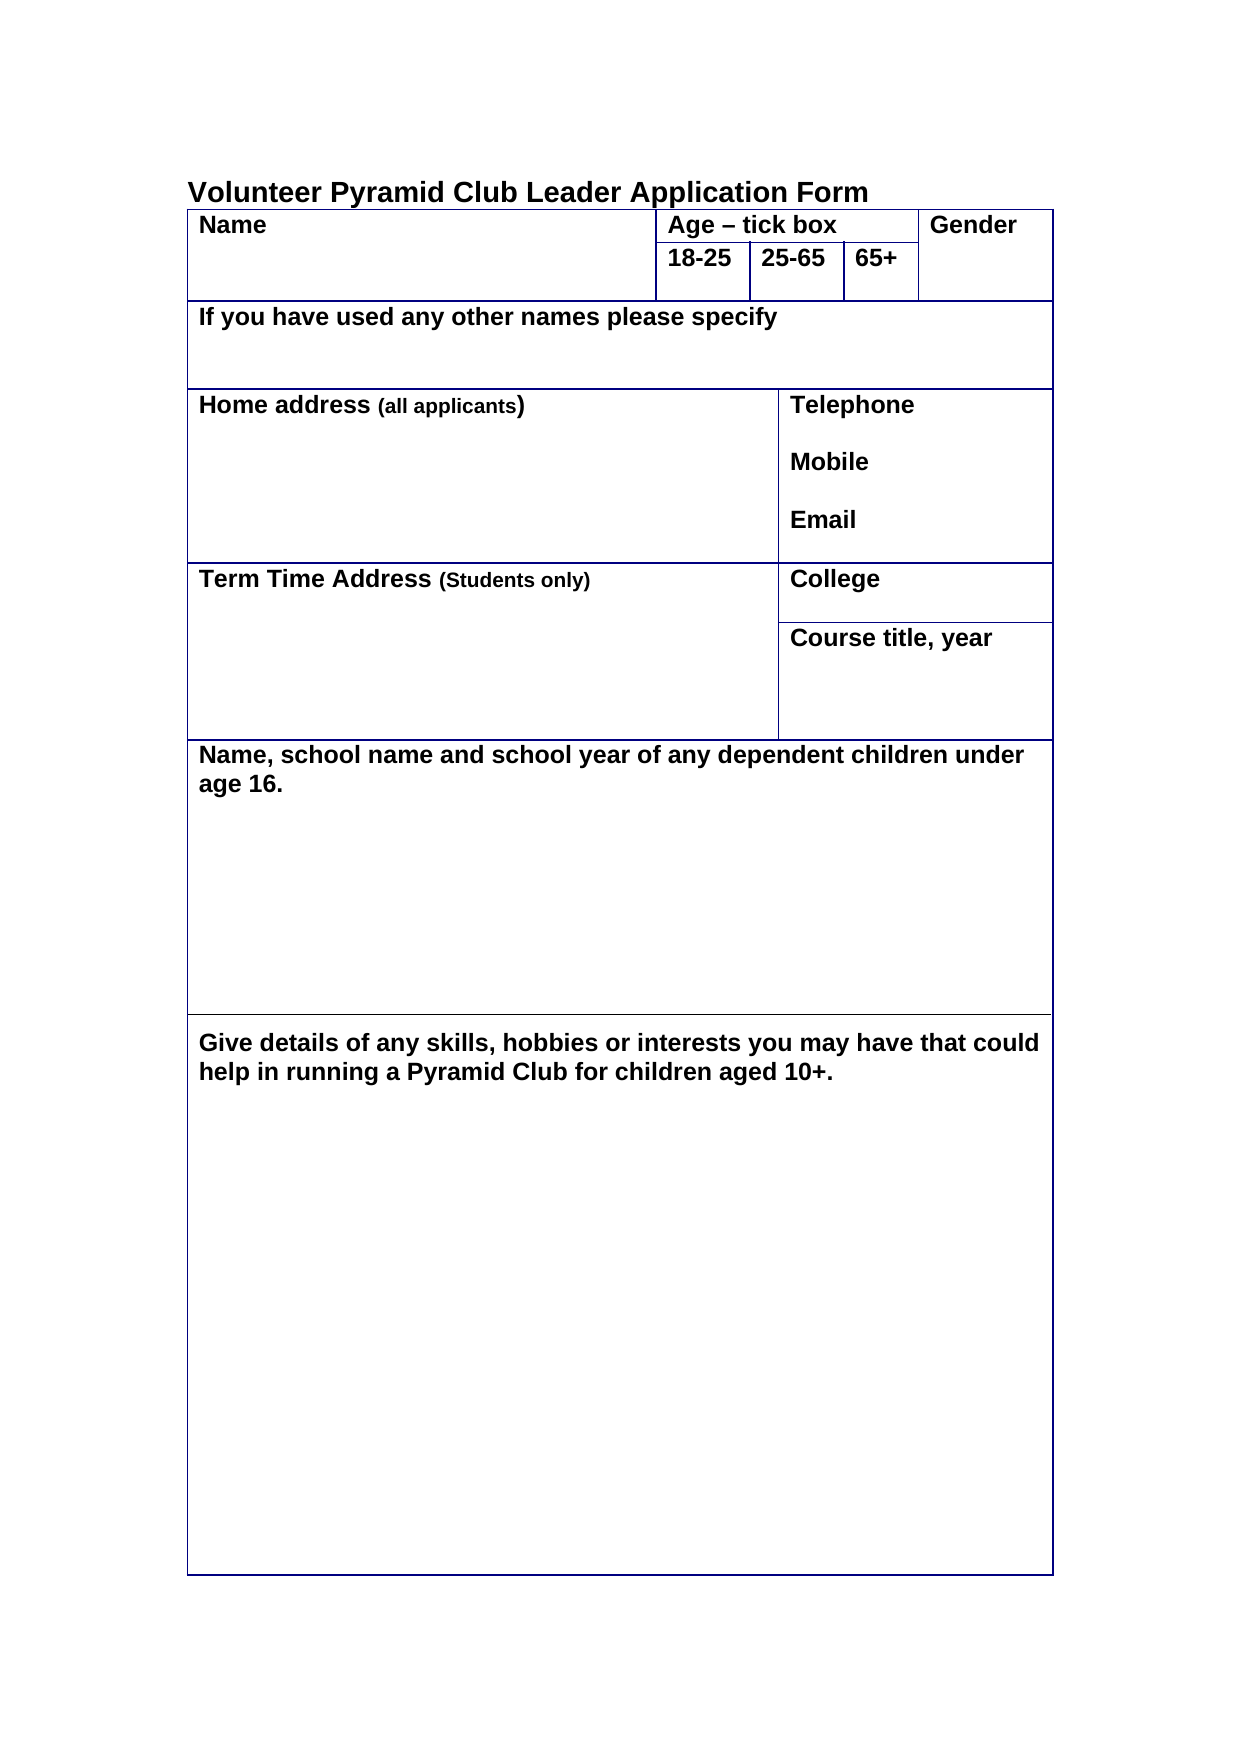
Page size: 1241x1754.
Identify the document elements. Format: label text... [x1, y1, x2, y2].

table_cell Course title, year [779, 623, 1052, 739]
table_cell College [779, 564, 1052, 621]
table_header Name [188, 210, 655, 300]
table_header Age – tick box [657, 210, 918, 241]
text Volunteer Pyramid Club Leader Application Form [187, 175, 1053, 208]
table_cell 25-65 [751, 243, 843, 300]
table_cell Name, school name and school year of any dependent children under age 16. Give details of any skills, hobbies or interests you may have that could help in running a Pyramid Club for children aged 10+. [188, 741, 1052, 1574]
table_header Gender [919, 210, 1052, 300]
table_cell 18-25 [657, 243, 749, 300]
table_cell Term Time Address (Students only) [188, 564, 778, 739]
table_cell 65+ [845, 243, 918, 300]
table_cell Telephone Email [779, 390, 1052, 562]
table_cell If you have used any other names please specify [188, 302, 1052, 388]
table_cell Home address (all applicants) [188, 390, 778, 562]
